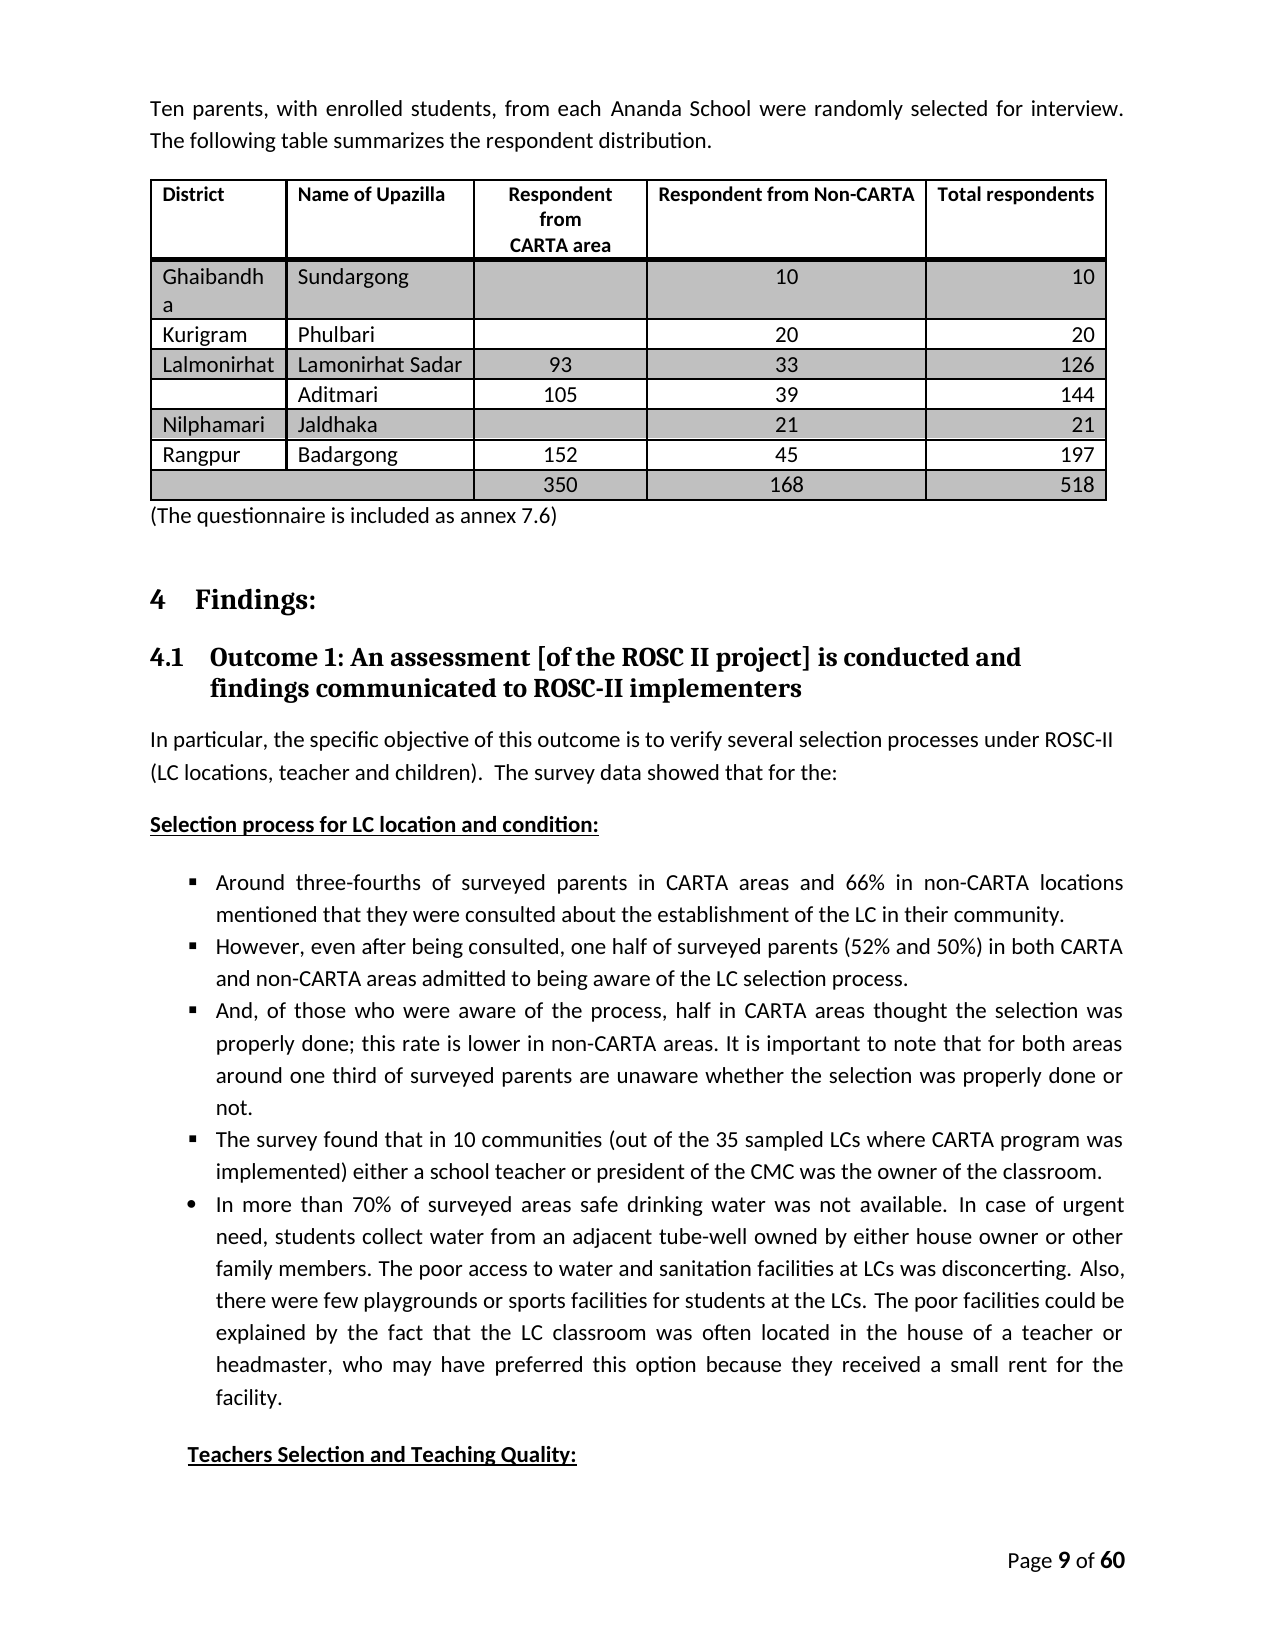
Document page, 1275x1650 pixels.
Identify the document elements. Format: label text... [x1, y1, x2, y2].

text Selection process for LC location and condition: [150, 811, 1125, 839]
table_header Respondent from Non-CARTA [648, 181, 925, 257]
table_cell 197 [927, 441, 1105, 468]
table_cell 126 [927, 350, 1105, 378]
table_cell 21 [927, 410, 1105, 438]
table_cell 39 [648, 380, 925, 408]
list The survey found that in 10 communities (out of the 35 sampled LCs where CARTA program was implemented) either a school teacher or president of the CMC was the owner of the classroom. [187, 1125, 1125, 1186]
table_cell Phulbari [288, 320, 473, 348]
list And, of those who were aware of the process, half in CARTA areas thought the selection was properly done; this rate is lower in non-CARTA areas. It is important to note that for both areas around one third of surveyed parents are unaware whether the selection was properly done or not. [187, 997, 1125, 1121]
table_cell 105 [475, 380, 646, 408]
text In particular, the specific objective of this outcome is to verify several selection processes under ROSC-II (LC locations, teacher and children). The survey data showed that for the: [150, 725, 1125, 786]
table_cell Lalmonirhat [152, 350, 285, 378]
table_cell Sundargong [288, 262, 473, 318]
table_header Respondent from CARTA area [475, 181, 646, 257]
subtitle Findings: [150, 583, 1125, 616]
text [150, 94, 1125, 154]
text Teachers Selection and Teaching Quality: [187, 1440, 1125, 1468]
table_cell 20 [648, 320, 925, 348]
table_cell [475, 320, 646, 348]
table_cell [475, 410, 646, 438]
list In more than 70% of surveyed areas safe drinking water was not available. In case of urgent need, students collect water from an adjacent tube-well owned by either house owner or other family members. The poor access to water and sanitation facilities at LCs was disconcerting. Also, there were few playgrounds or sports facilities for students at the LCs. The poor facilities could be explained by the fact that the LC classroom was often located in the house of a teacher or headmaster, who may have preferred this option because they received a small rent for the facility. [187, 1190, 1125, 1411]
table_cell 518 [927, 471, 1105, 499]
table_cell 350 [475, 471, 646, 499]
list Around three-fourths of surveyed parents in CARTA areas and 66% in non-CARTA locations mentioned that they were consulted about the establishment of the LC in their community. [187, 868, 1125, 928]
table_cell Badargong [288, 441, 473, 468]
table_header Name of Upazilla [288, 181, 473, 257]
table_cell Aditmari [288, 380, 473, 408]
table_cell 93 [475, 350, 646, 378]
table_header District [152, 181, 285, 257]
table_cell Rangpur [152, 441, 285, 468]
table_cell Lamonirhat Sadar [288, 350, 473, 378]
table_cell Ghaibandha [152, 262, 285, 318]
table_cell 10 [927, 262, 1105, 318]
table_cell 168 [648, 471, 925, 499]
table_cell Kurigram [152, 320, 285, 348]
table_cell [152, 471, 473, 499]
table_cell 45 [648, 441, 925, 468]
list However, even after being consulted, one half of surveyed parents (52% and 50%) in both CARTA and non-CARTA areas admitted to being aware of the LC selection process. [187, 932, 1125, 992]
table_cell 21 [648, 410, 925, 438]
table_cell Jaldhaka [288, 410, 473, 438]
table_cell 152 [475, 441, 646, 468]
table_cell 33 [648, 350, 925, 378]
table_cell [475, 262, 646, 318]
table_cell Nilphamari [152, 410, 285, 438]
subtitle Outcome 1: An assessment [of the ROSC II project] is conducted and findings communicated to ROSC-II implementers [150, 642, 1125, 704]
text (The questionnaire is included as annex 7.6) [150, 501, 1125, 529]
table_cell 20 [927, 320, 1105, 348]
table_cell 144 [927, 380, 1105, 408]
table_header Total respondents [927, 181, 1105, 257]
table_cell [152, 380, 285, 408]
table_cell 10 [648, 262, 925, 318]
